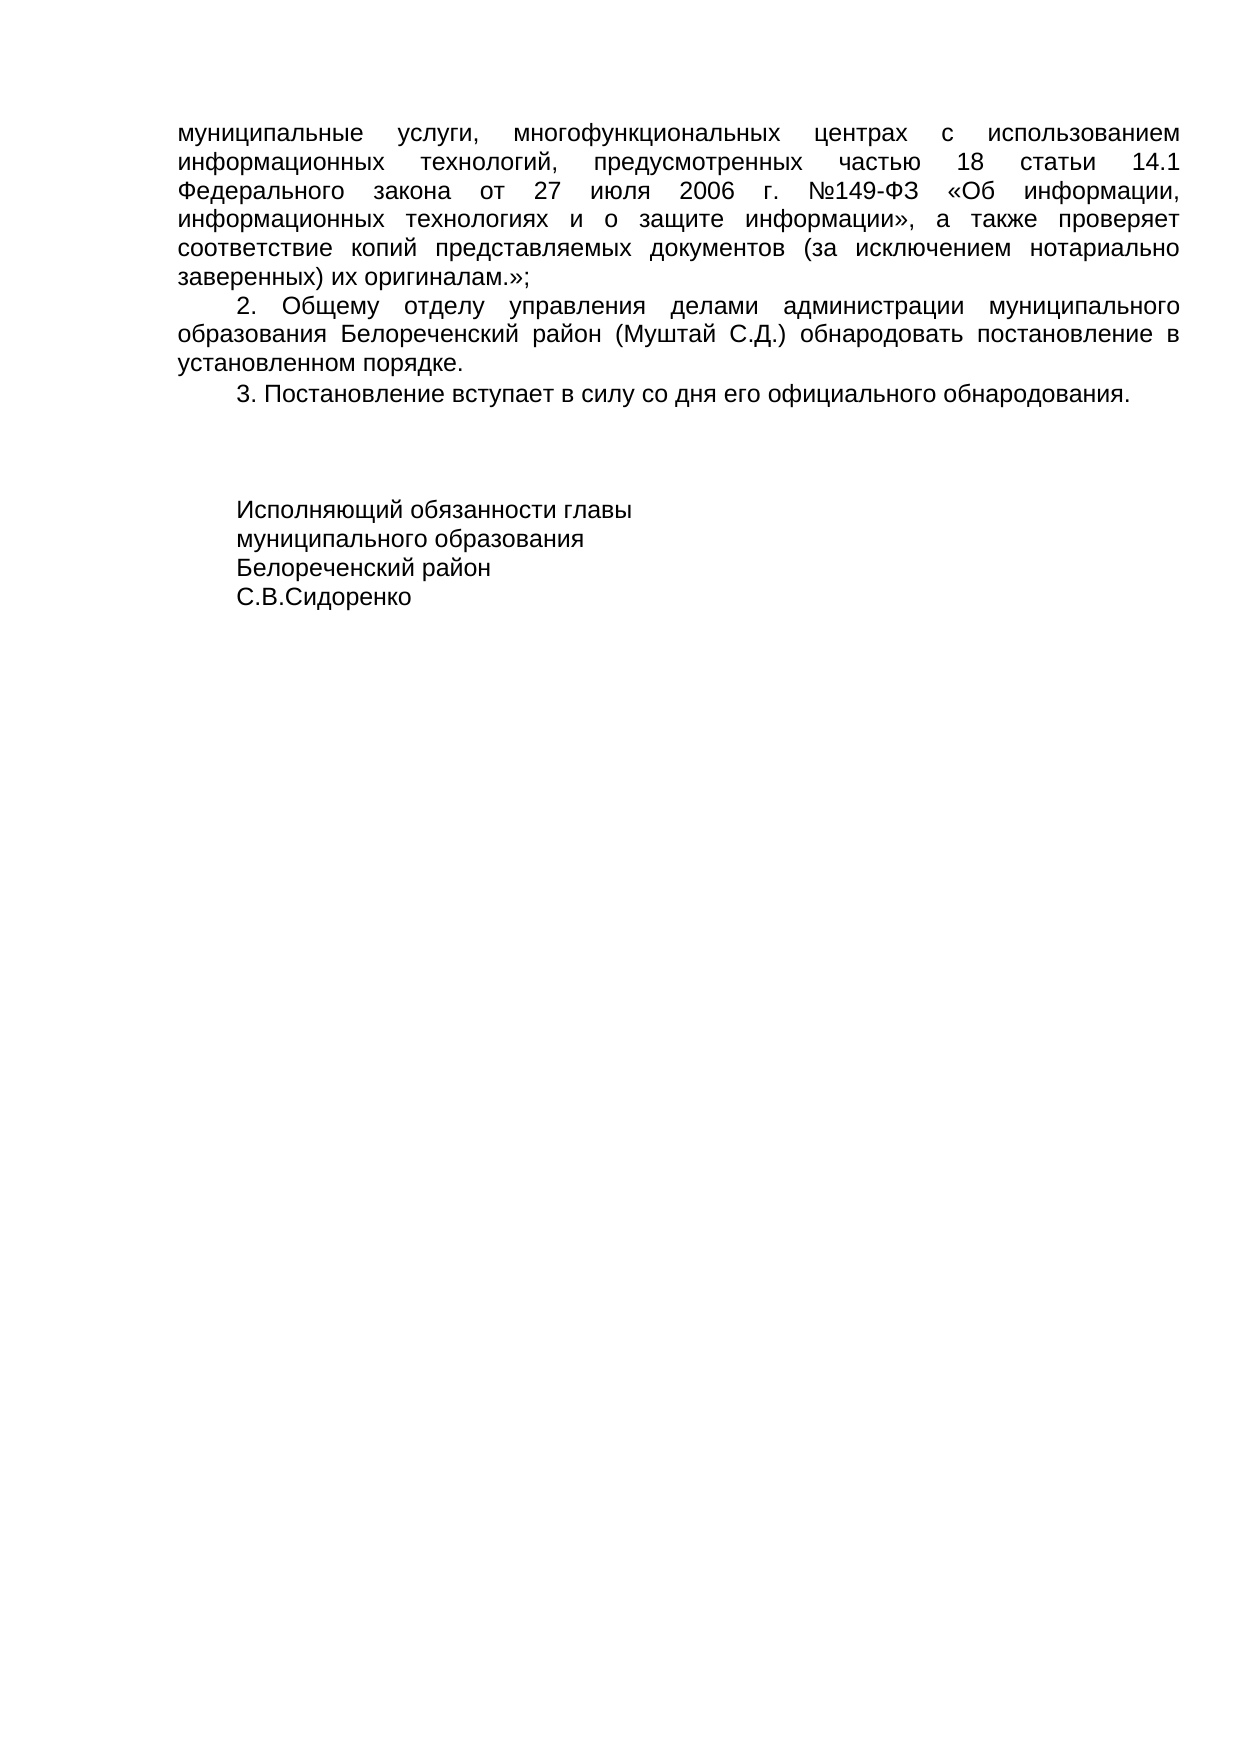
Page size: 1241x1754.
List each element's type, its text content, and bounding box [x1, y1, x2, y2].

text С.В.Сидоренко [177, 582, 1181, 610]
text муниципального образования [177, 524, 1181, 553]
text Белореченский район [177, 553, 1181, 582]
text Исполняющий обязанности главы [177, 495, 1181, 524]
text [177, 118, 1181, 291]
text 2. Общему отделу управления делами администрации муниципального образования Белореченский район (Муштай С.Д.) обнародовать постановление в установленном порядке. [177, 291, 1181, 377]
text 3. Постановление вступает в силу со дня его официального обнародования. [177, 377, 1181, 409]
